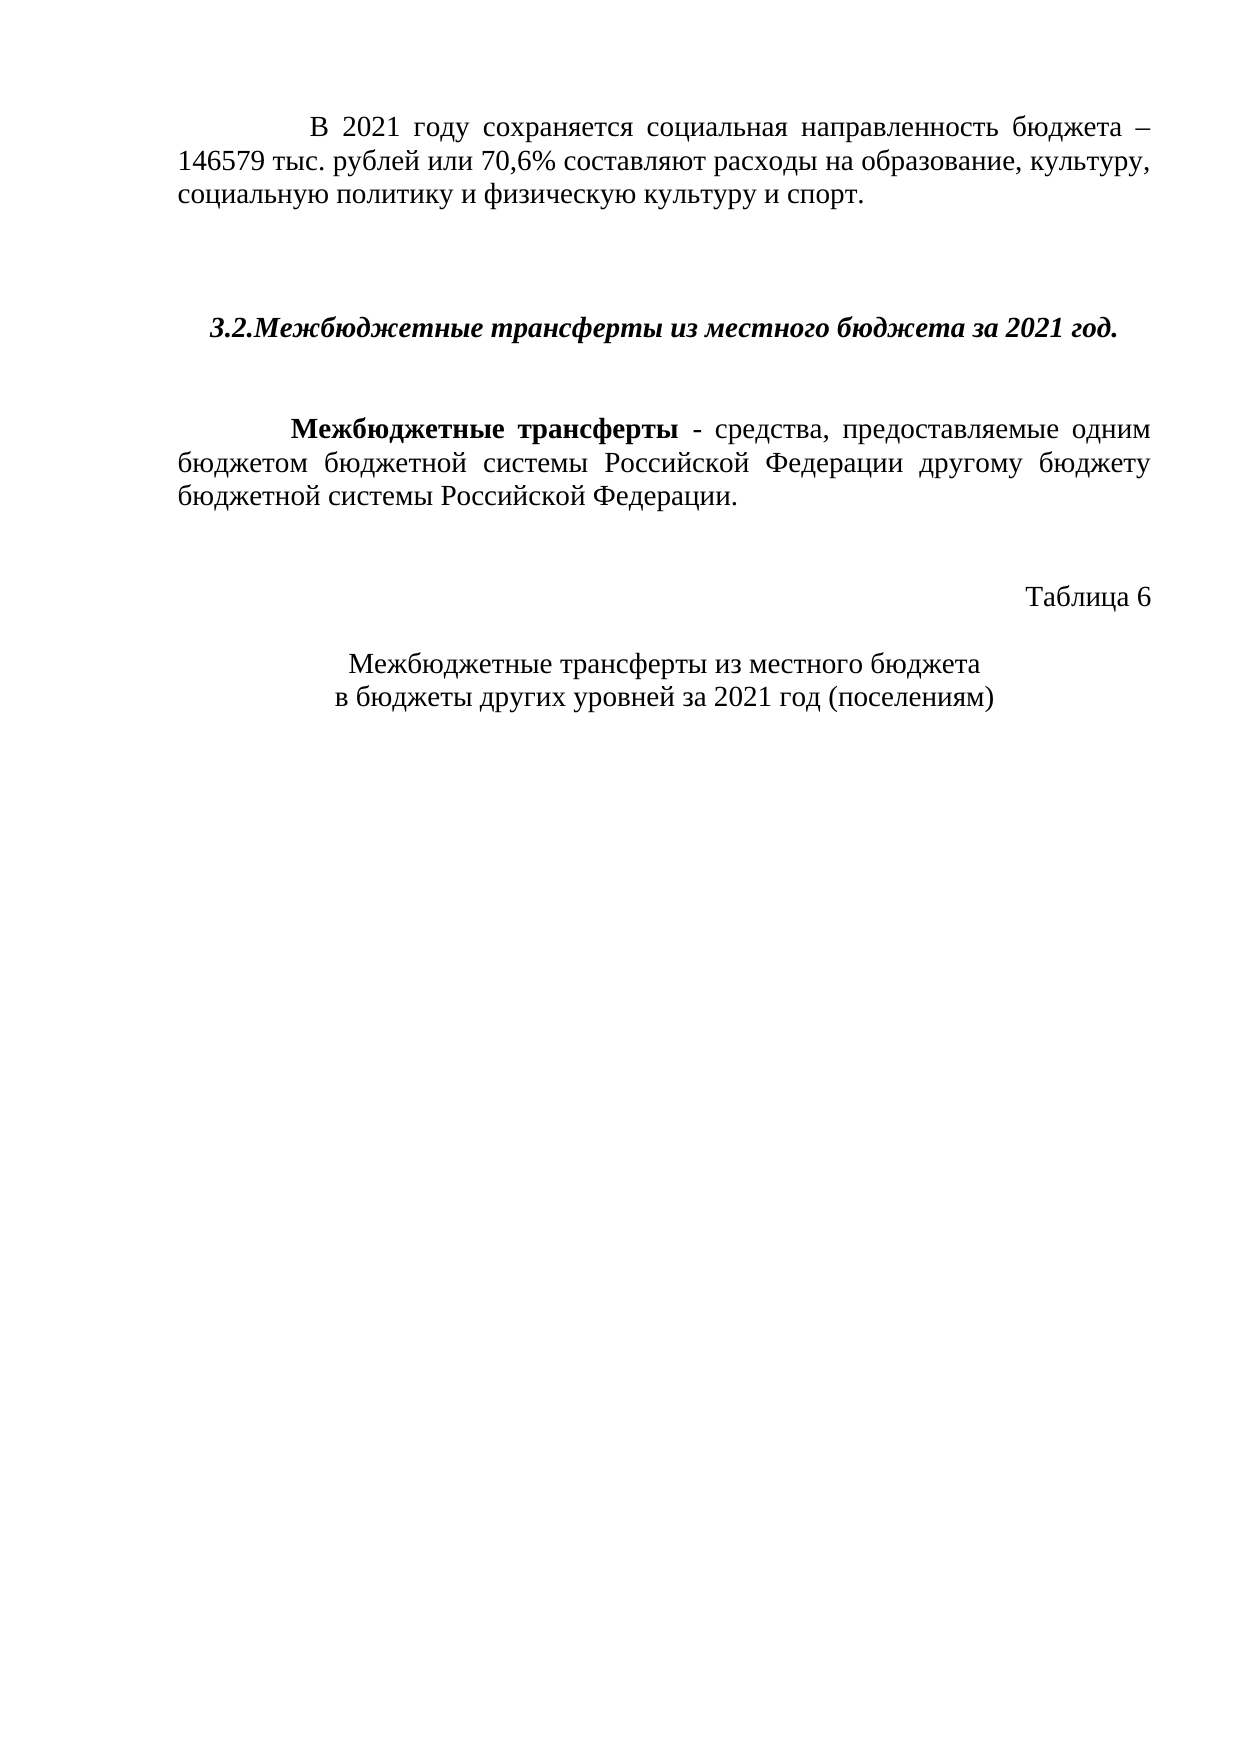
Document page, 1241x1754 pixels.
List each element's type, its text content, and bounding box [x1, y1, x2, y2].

text в бюджеты других уровней за 2021 год (поселениям) [177, 679, 1151, 713]
text 3.2.Межбюджетные трансферты из местного бюджета за 2021 год. [177, 311, 1151, 344]
text Таблица 6 [177, 579, 1151, 612]
text Межбюджетные трансферты из местного бюджета [177, 646, 1151, 679]
text В 2021 году сохраняется социальная направленность бюджета – 146579 тыс. рублей или 70,6% составляют расходы на образование, культуру, социальную политику и физическую культуру и спорт. [177, 109, 1151, 210]
text Межбюджетные трансферты - средства, предоставляемые одним бюджетом бюджетной системы Российской Федерации другому бюджету бюджетной системы Российской Федерации. [177, 411, 1151, 512]
